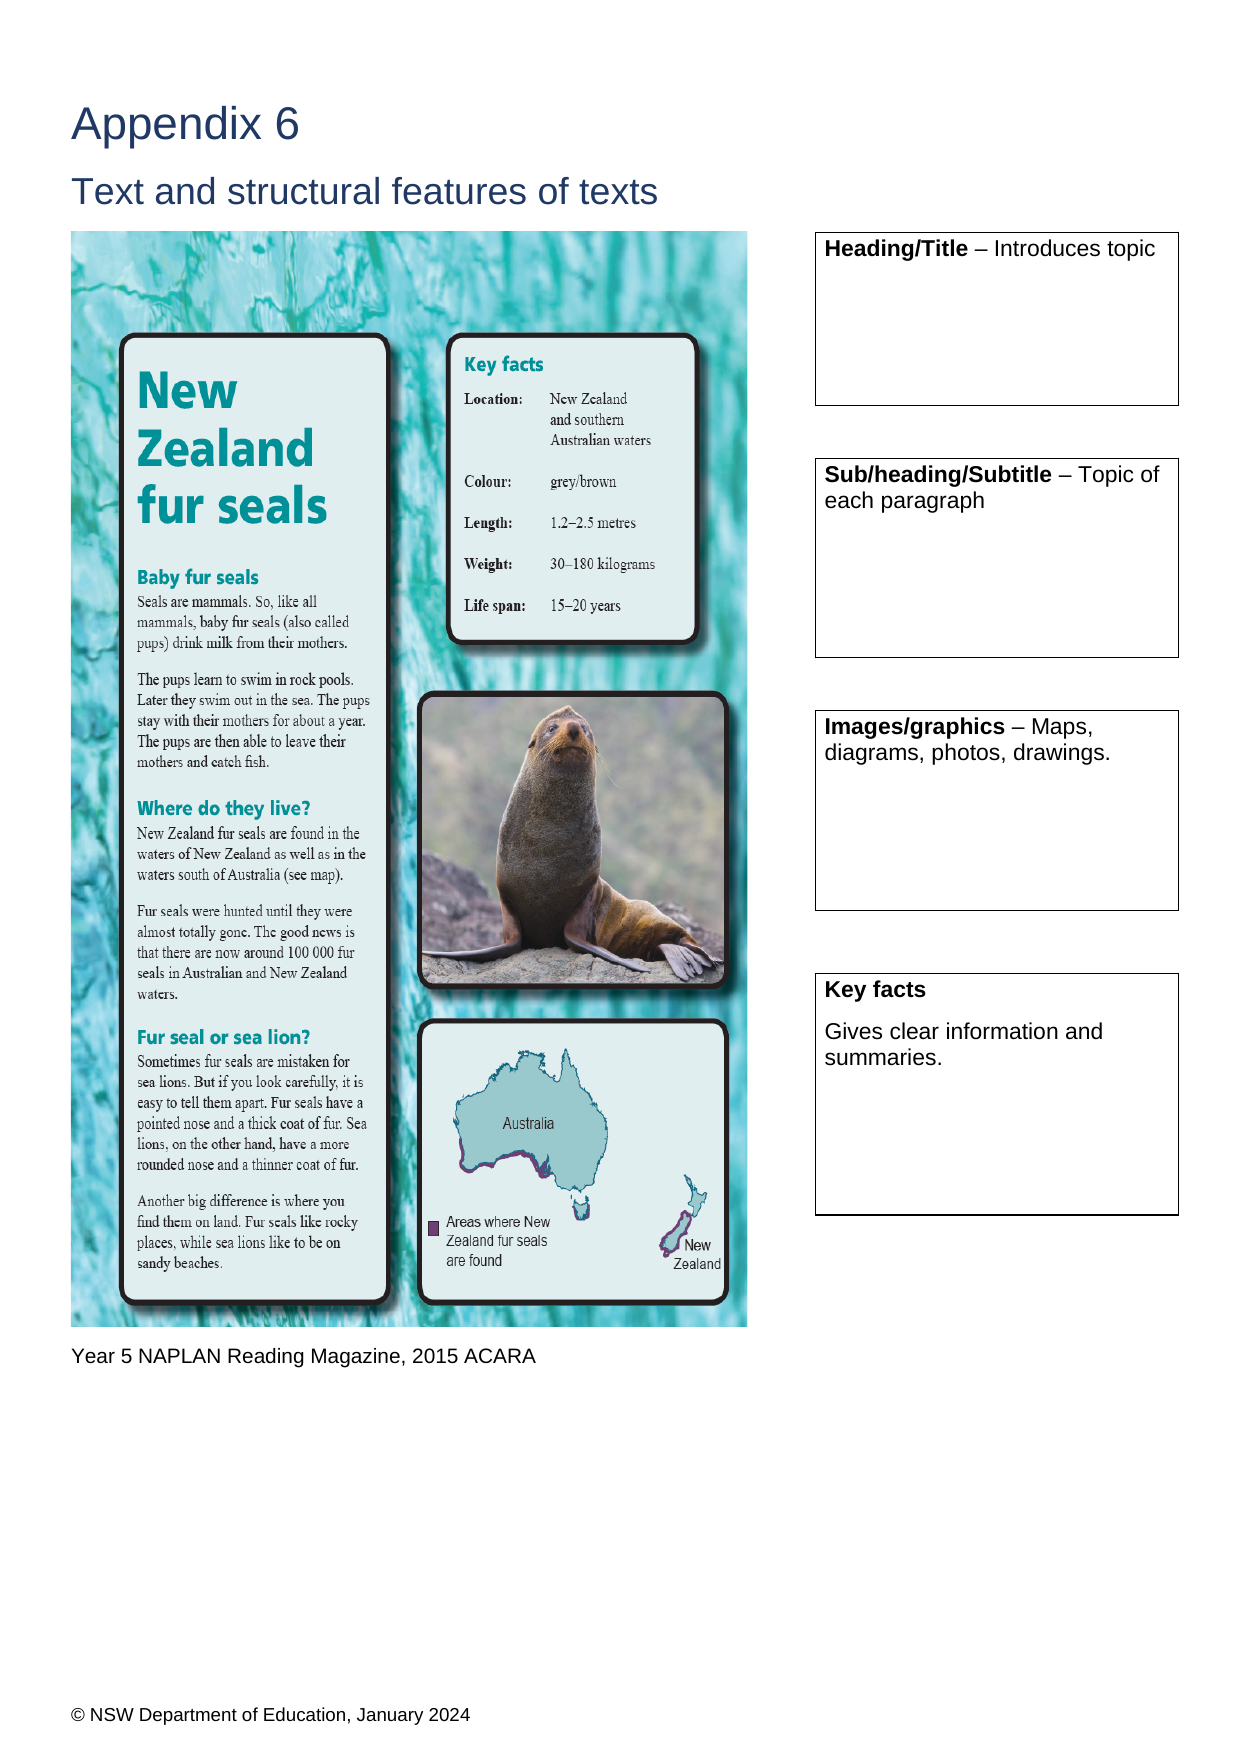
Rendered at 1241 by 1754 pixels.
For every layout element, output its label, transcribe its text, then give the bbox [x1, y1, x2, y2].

subtitle Text and structural features of texts [71, 169, 1169, 213]
text Year 5 NAPLAN Reading Magazine, 2015 ACARA [71, 1344, 750, 1368]
text Images/graphics – Maps, diagrams, photos, drawings. [816, 711, 1178, 769]
text Gives clear information and summaries. [816, 1014, 1178, 1073]
text Sub/heading/Subtitle – Topic of each paragraph [816, 459, 1178, 517]
subtitle Appendix 6 [71, 97, 1169, 149]
text Heading/Title – Introduces topic [816, 233, 1178, 264]
picture [70, 231, 748, 1327]
text Key facts [816, 974, 1178, 1005]
